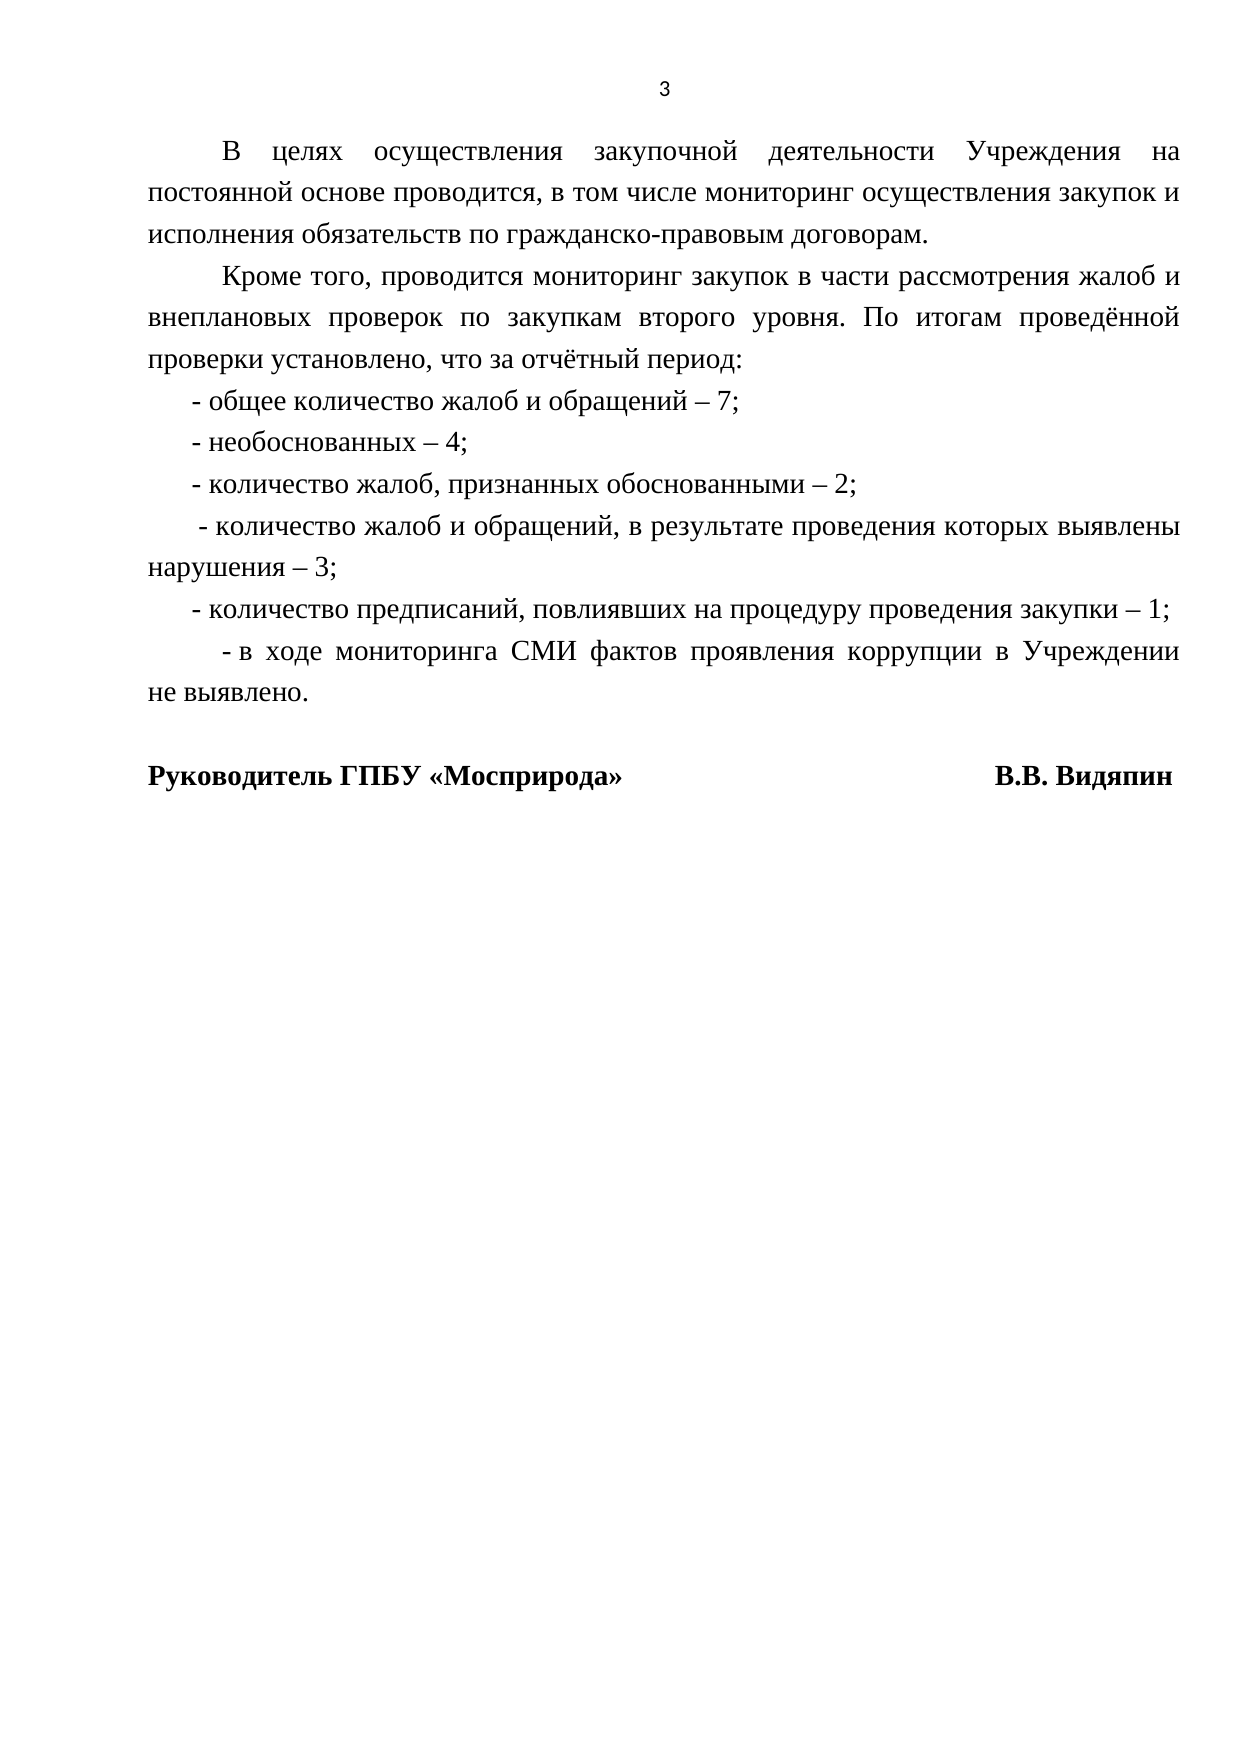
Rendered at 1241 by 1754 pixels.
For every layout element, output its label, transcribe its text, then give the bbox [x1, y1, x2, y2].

text Кроме того, проводится мониторинг закупок в части рассмотрения жалоб и внеплановых проверок по закупкам второго уровня. По итогам проведённой проверки установлено, что за отчётный период: [148, 252, 1181, 377]
text - количество жалоб и обращений, в результате проведения которых выявлены нарушения – 3; [148, 502, 1181, 585]
text - количество жалоб, признанных обоснованными – 2; [148, 460, 1181, 502]
text - в ходе мониторинга СМИ фактов проявления коррупции в Учреждении не выявлено. [148, 627, 1181, 710]
text Руководитель ГПБУ «Мосприрода» В.В. Видяпин [148, 752, 1181, 793]
text - необоснованных – 4; [148, 418, 1181, 460]
text - общее количество жалоб и обращений – 7; [148, 377, 1181, 418]
text В целях осуществления закупочной деятельности Учреждения на постоянной основе проводится, в том числе мониторинг осуществления закупок и исполнения обязательств по гражданско-правовым договорам. [148, 127, 1181, 252]
text - количество предписаний, повлиявших на процедуру проведения закупки – 1; [148, 585, 1181, 627]
